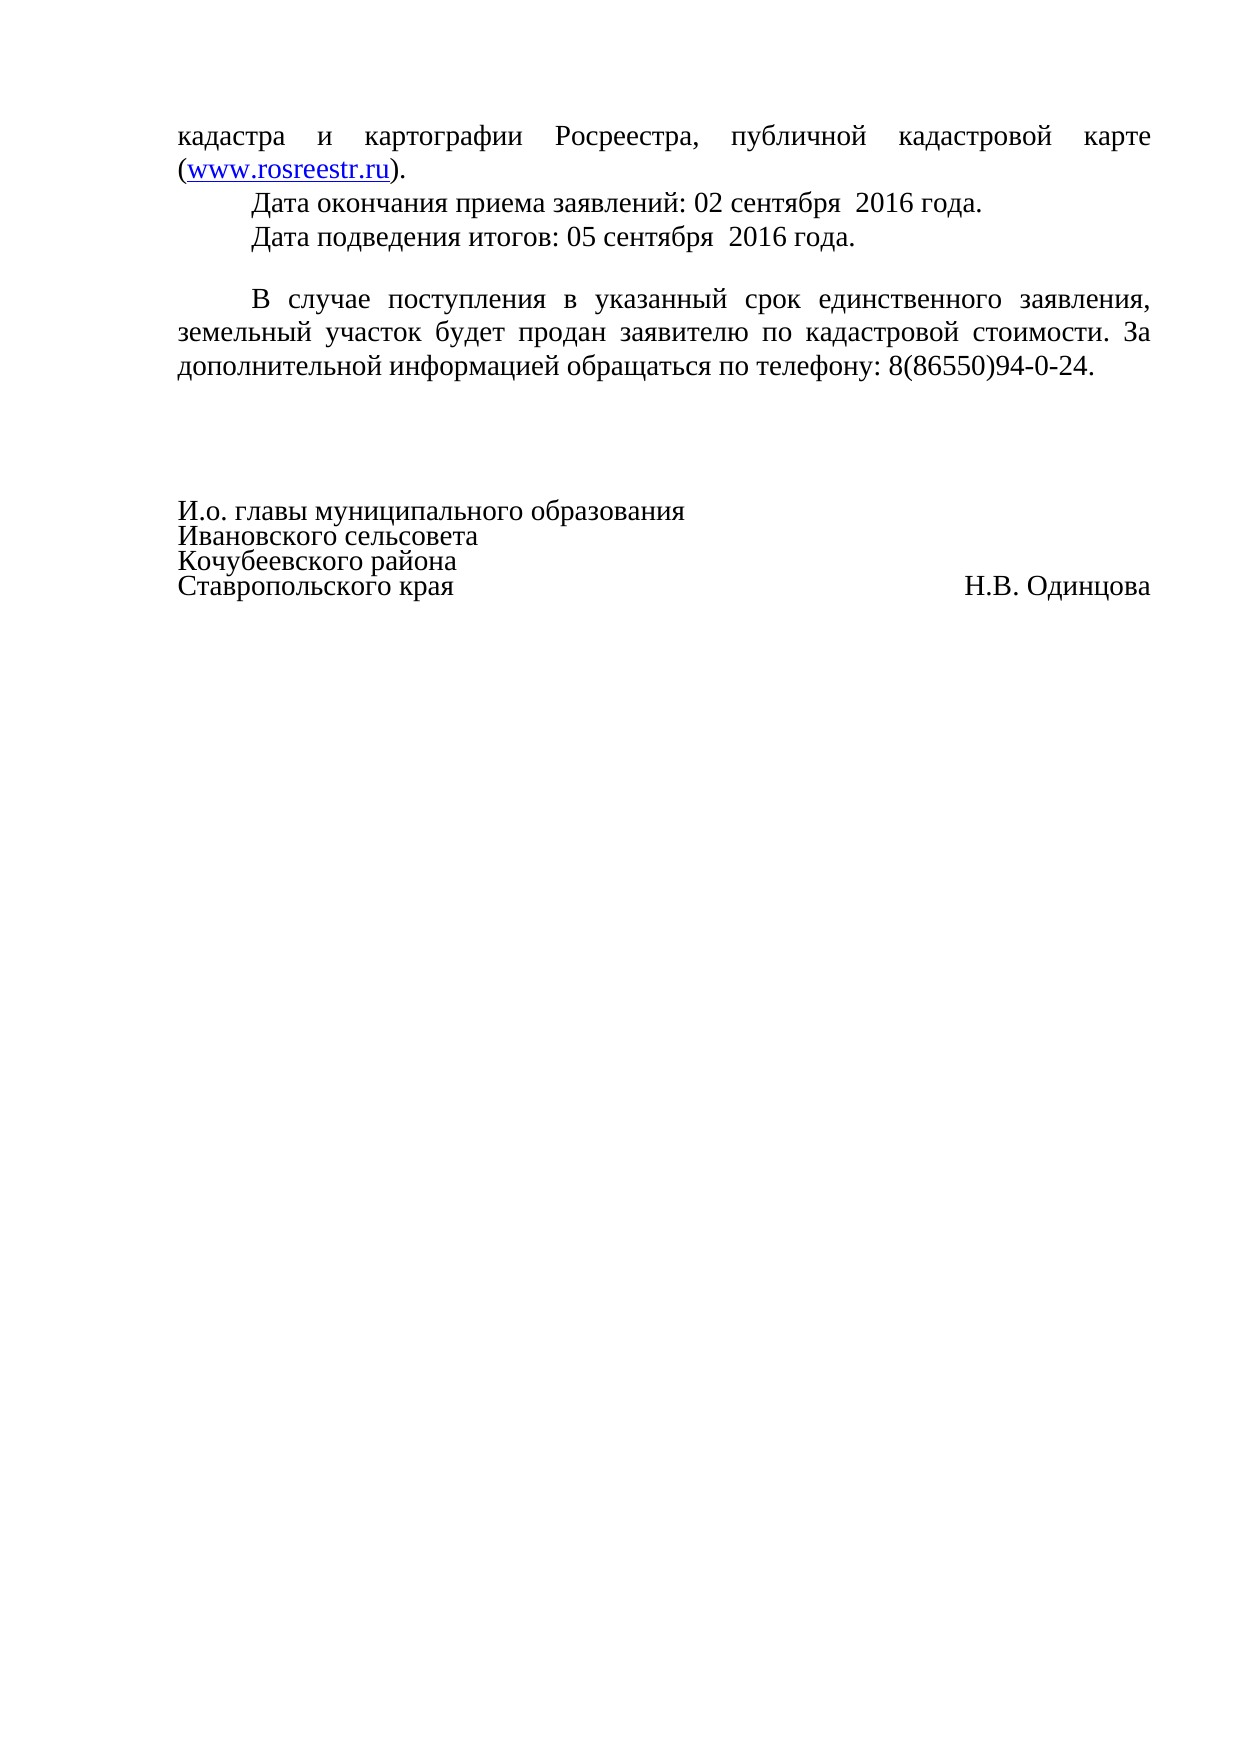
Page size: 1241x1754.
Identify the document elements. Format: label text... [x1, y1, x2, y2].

text В случае поступления в указанный срок единственного заявления, земельный участок будет продан заявителю по кадастровой стоимости. За дополнительной информацией обращаться по телефону: 8(86550)94-0-24. [177, 281, 1152, 382]
text И.о. главы муниципального образования [177, 500, 1152, 525]
text Дата окончания приема заявлений: 02 сентября 2016 года. [177, 185, 1152, 219]
text Дата подведения итогов: 05 сентября 2016 года. [177, 219, 1152, 252]
text Кочубеевского района [177, 550, 1152, 575]
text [177, 118, 1152, 185]
text Ивановского сельсовета [177, 525, 1152, 550]
text Ставропольского края Н.В. Одинцова [177, 575, 1152, 600]
